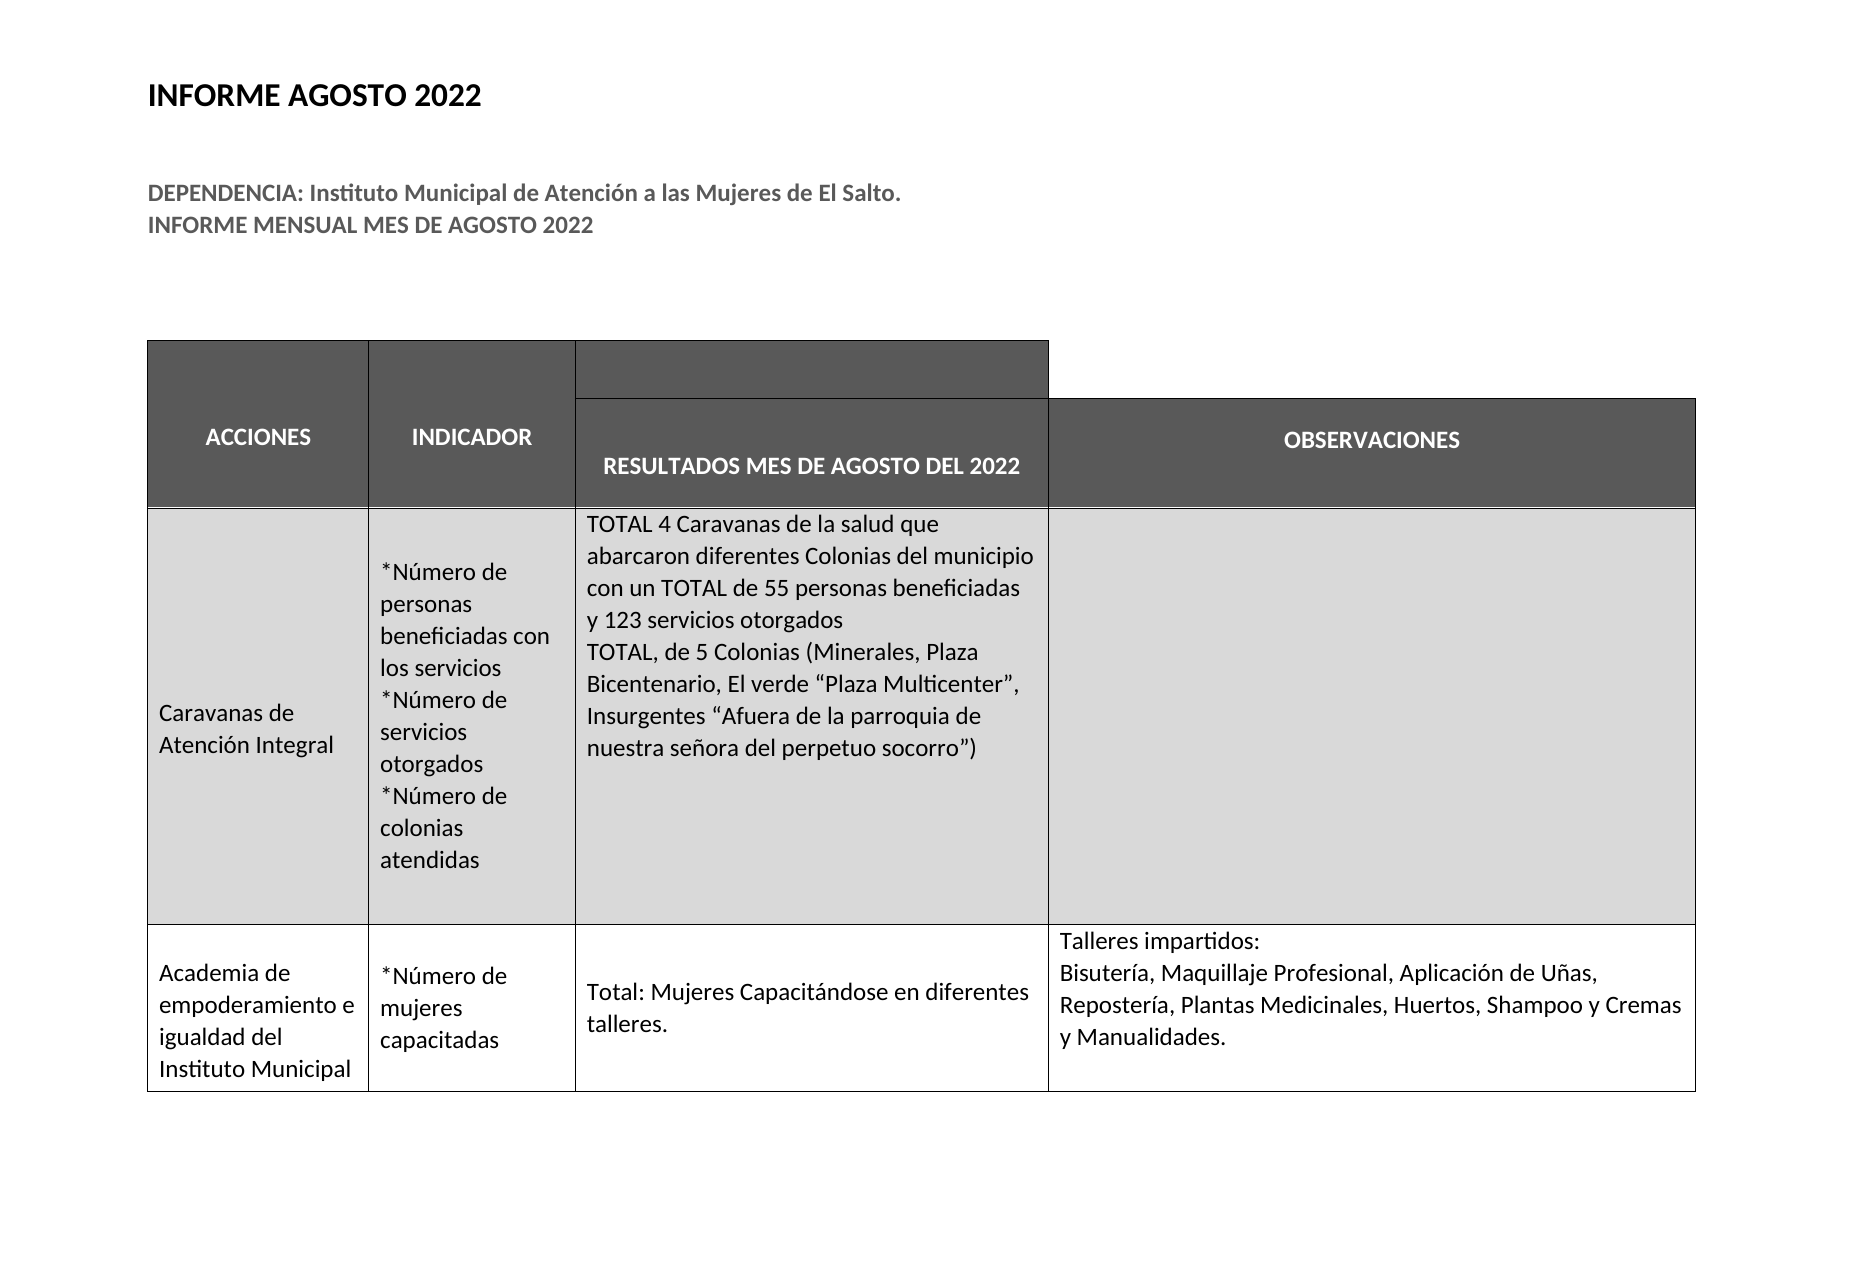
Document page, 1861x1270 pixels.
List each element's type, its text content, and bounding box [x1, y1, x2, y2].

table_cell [1049, 925, 1695, 1091]
table_cell OBSERVACIONES [1049, 399, 1695, 507]
table_cell TOTAL 4 Caravanas de la salud que abarcaron diferentes Colonias del municipio con un TOTAL de 55 personas beneficiadas y 123 servicios otorgados TOTAL, de 5 Colonias (Minerales, Plaza Bicentenario, El verde “Plaza Multicenter”, Insurgentes “Afuera de la parroquia de nuestra señora del perpetuo socorro”) [576, 509, 1048, 924]
table_cell [1049, 509, 1695, 924]
table_header INDICADOR [369, 341, 575, 507]
table_header [576, 341, 1048, 398]
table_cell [576, 925, 1048, 1091]
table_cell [148, 925, 368, 1091]
text DEPENDENCIA: Instituto Municipal de Atención a las Mujeres de El Salto. [148, 177, 1712, 208]
text INFORME MENSUAL MES DE AGOSTO 2022 [148, 209, 1712, 240]
table_cell Caravanas de Atención Integral [148, 509, 368, 924]
table_cell RESULTADOS MES DE AGOSTO DEL 2022 [576, 399, 1048, 507]
table_header ACCIONES [148, 341, 368, 507]
table_cell *Número de personas beneficiadas con los servicios *Número de servicios otorgados *Número de colonias atendidas [369, 509, 575, 924]
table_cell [369, 925, 575, 1091]
